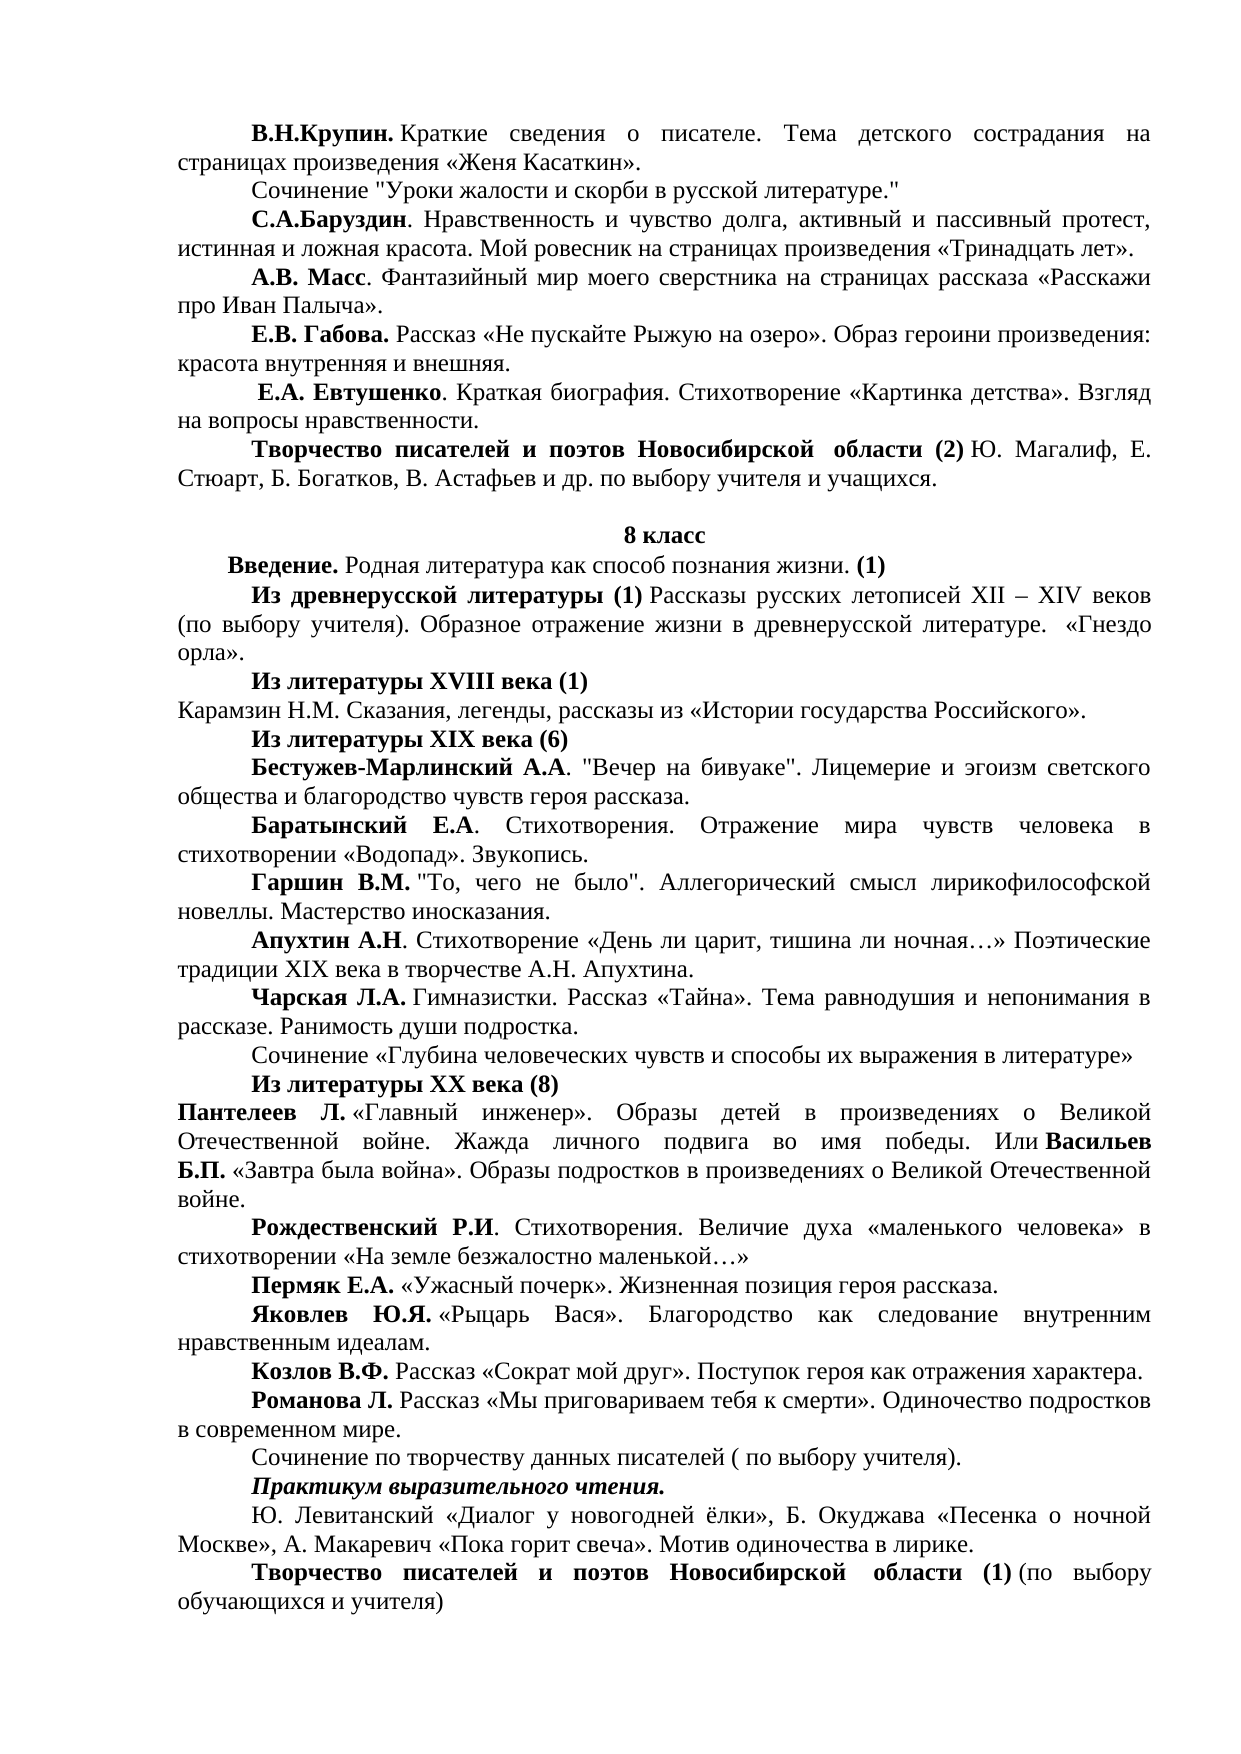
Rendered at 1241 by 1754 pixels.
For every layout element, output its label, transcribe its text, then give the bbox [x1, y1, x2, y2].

text Бестужев-Марлинский А.А. "Вечер на бивуаке". Лицемерие и эгоизм светского общества и благородство чувств героя рассказа. [177, 752, 1152, 810]
text Баратынский Е.А. Стихотворения. Отражение мира чувств человека в стихотворении «Водопад». Звукопись. [177, 810, 1152, 867]
text Пермяк Е.А. «Ужасный почерк». Жизненная позиция героя рассказа. [177, 1270, 1152, 1299]
text В.Н.Крупин. Краткие сведения о писателе. Тема детского сострадания на страницах произведения «Женя Касаткин». [177, 118, 1152, 176]
text Из древнерусской литературы (1) Рассказы русских летописей XII – XIV веков (по выбору учителя). Образное отражение жизни в древнерусской литературе. «Гнездо орла». [177, 580, 1152, 666]
text Яковлев Ю.Я. «Рыцарь Вася». Благородство как следование внутренним нравственным идеалам. [177, 1299, 1152, 1356]
text Сочинение по творчеству данных писателей ( по выбору учителя). [177, 1442, 1152, 1471]
text Карамзин Н.М. Сказания, легенды, рассказы из «Истории государства Российского». [177, 695, 1152, 724]
text Рождественский Р.И. Стихотворения. Величие духа «маленького человека» в стихотворении «На земле безжалостно маленькой…» [177, 1212, 1152, 1270]
text Из литературы XIX века (6) [177, 724, 1152, 752]
text С.А.Баруздин. Нравственность и чувство долга, активный и пассивный протест, истинная и ложная красота. Мой ровесник на страницах произведения «Тринадцать лет». [177, 204, 1152, 262]
text Сочинение «Глубина человеческих чувств и способы их выражения в литературе» [177, 1040, 1152, 1069]
text Ю. Левитанский «Диалог у новогодней ёлки», Б. Окуджава «Песенка о ночной Москве», А. Макаревич «Пока горит свеча». Мотив одиночества в лирике. [177, 1500, 1152, 1557]
text Из литературы XVIII века (1) [177, 666, 1152, 695]
text Чарская Л.А. Гимназистки. Рассказ «Тайна». Тема равнодушия и непонимания в рассказе. Ранимость души подростка. [177, 982, 1152, 1040]
text 8 класс [177, 521, 1152, 549]
text Козлов В.Ф. Рассказ «Сократ мой друг». Поступок героя как отражения характера. [177, 1356, 1152, 1385]
text Сочинение "Уроки жалости и скорби в русской литературе." [177, 176, 1152, 204]
text Романова Л. Рассказ «Мы приговариваем тебя к смерти». Одиночество подростков в современном мире. [177, 1385, 1152, 1442]
text Е.В. Габова. Рассказ «Не пускайте Рыжую на озеро». Образ героини произведения: красота внутренняя и внешняя. [177, 319, 1152, 377]
text Практикум выразительного чтения. [177, 1471, 1152, 1500]
text Апухтин А.Н. Стихотворение «День ли царит, тишина ли ночная…» Поэтические традиции XIX века в творчестве А.Н. Апухтина. [177, 925, 1152, 982]
text Творчество писателей и поэтов Новосибирской области (2) Ю. Магалиф, Е. Стюарт, Б. Богатков, В. Астафьев и др. по выбору учителя и учащихся. [177, 434, 1152, 492]
text А.В. Масс. Фантазийный мир моего сверстника на страницах рассказа «Расскажи про Иван Палыча». [177, 262, 1152, 319]
text Е.А. Евтушенко. Краткая биография. Стихотворение «Картинка детства». Взгляд на вопросы нравственности. [177, 377, 1152, 434]
text Из литературы XX века (8) [177, 1069, 1152, 1097]
text Введение. Родная литература как способ познания жизни. (1) [177, 549, 1152, 580]
text Творчество писателей и поэтов Новосибирской области (1) (по выбору обучающихся и учителя) [177, 1557, 1152, 1615]
text Пантелеев Л. «Главный инженер». Образы детей в произведениях о Великой Отечественной войне. Жажда личного подвига во имя победы. Или Васильев Б.П. «Завтра была война». Образы подростков в произведениях о Великой Отечественной войне. [177, 1097, 1152, 1212]
text Гаршин В.М. "То, чего не было". Аллегорический смысл лирикофилософской новеллы. Мастерство иносказания. [177, 867, 1152, 925]
